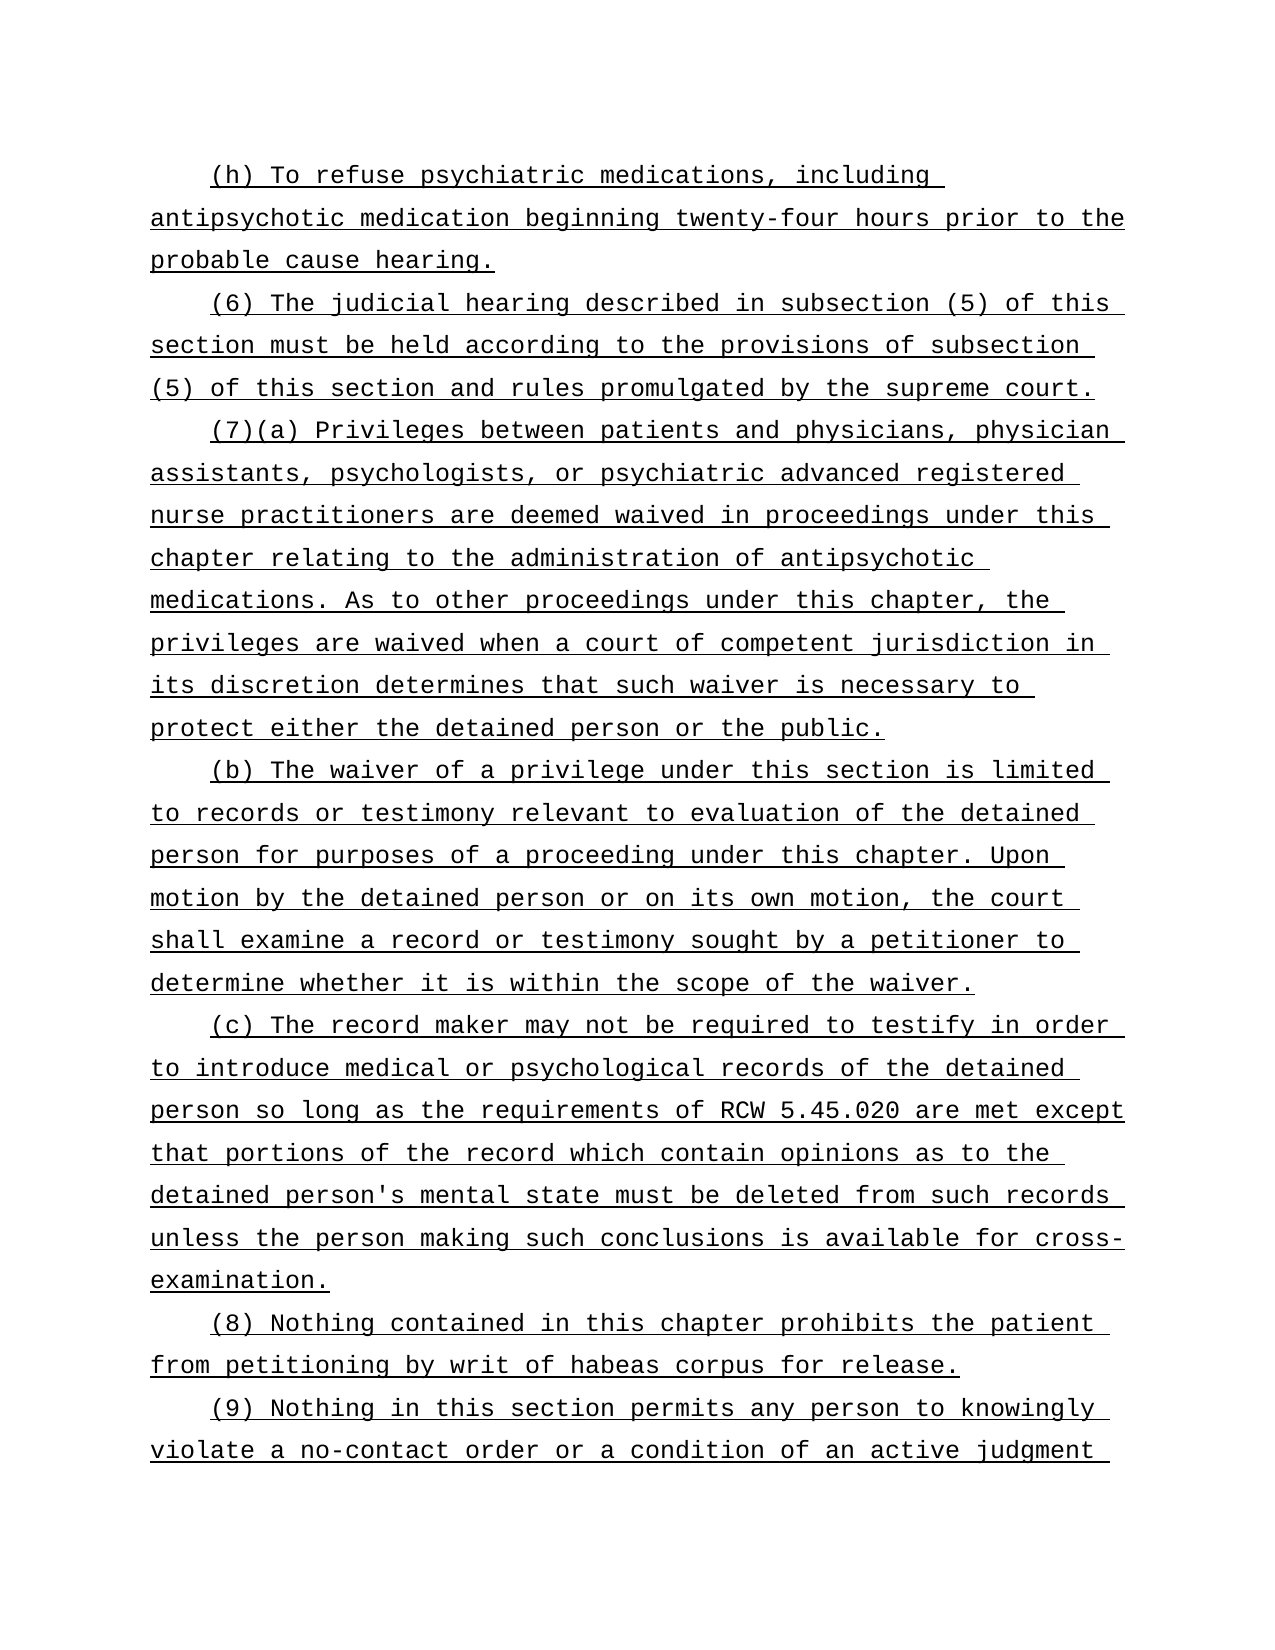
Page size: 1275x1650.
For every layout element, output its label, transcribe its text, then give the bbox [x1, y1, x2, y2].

text (8) Nothing contained in this chapter prohibits the patient from petitioning by writ of habeas corpus for release. [150, 1297, 1125, 1382]
text (h) To refuse psychiatric medications, including antipsychotic medication beginning twenty-four hours prior to the probable cause hearing. [150, 150, 1125, 229]
text (h) To refuse psychiatric medications, including antipsychotic medication beginning twenty-four hours prior to the probable cause hearing. [150, 230, 1125, 277]
text (c) The record maker may not be required to testify in order to introduce medical or psychological records of the detained person so long as the requirements of RCW 5.45.020 are met except that portions of the record which contain opinions as to the detained person's mental state must be deleted from such records unless the person making such conclusions is available for cross-examination. [150, 1123, 1125, 1206]
text (b) The waiver of a privilege under this section is limited to records or testimony relevant to evaluation of the detained person for purposes of a proceeding under this chapter. Upon motion by the detained person or on its own motion, the court shall examine a record or testimony sought by a petitioner to determine whether it is within the scope of the waiver. [150, 745, 1125, 1000]
text (6) The judicial hearing described in subsection (5) of this section must be held according to the provisions of subsection (5) of this section and rules promulgated by the supreme court. [150, 277, 1125, 405]
text (c) The record maker may not be required to testify in order to introduce medical or psychological records of the detained person so long as the requirements of RCW 5.45.020 are met except that portions of the record which contain opinions as to the detained person's mental state must be deleted from such records unless the person making such conclusions is available for cross-examination. [150, 1250, 1125, 1297]
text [150, 1382, 1125, 1467]
text (c) The record maker may not be required to testify in order to introduce medical or psychological records of the detained person so long as the requirements of RCW 5.45.020 are met except that portions of the record which contain opinions as to the detained person's mental state must be deleted from such records unless the person making such conclusions is available for cross-examination. [150, 1208, 1125, 1249]
text (7)(a) Privileges between patients and physicians, physician assistants, psychologists, or psychiatric advanced registered nurse practitioners are deemed waived in proceedings under this chapter relating to the administration of antipsychotic medications. As to other proceedings under this chapter, the privileges are waived when a court of competent jurisdiction in its discretion determines that such waiver is necessary to protect either the detained person or the public. [150, 405, 1125, 745]
text (c) The record maker may not be required to testify in order to introduce medical or psychological records of the detained person so long as the requirements of RCW 5.45.020 are met except that portions of the record which contain opinions as to the detained person's mental state must be deleted from such records unless the person making such conclusions is available for cross-examination. [150, 1000, 1125, 1121]
